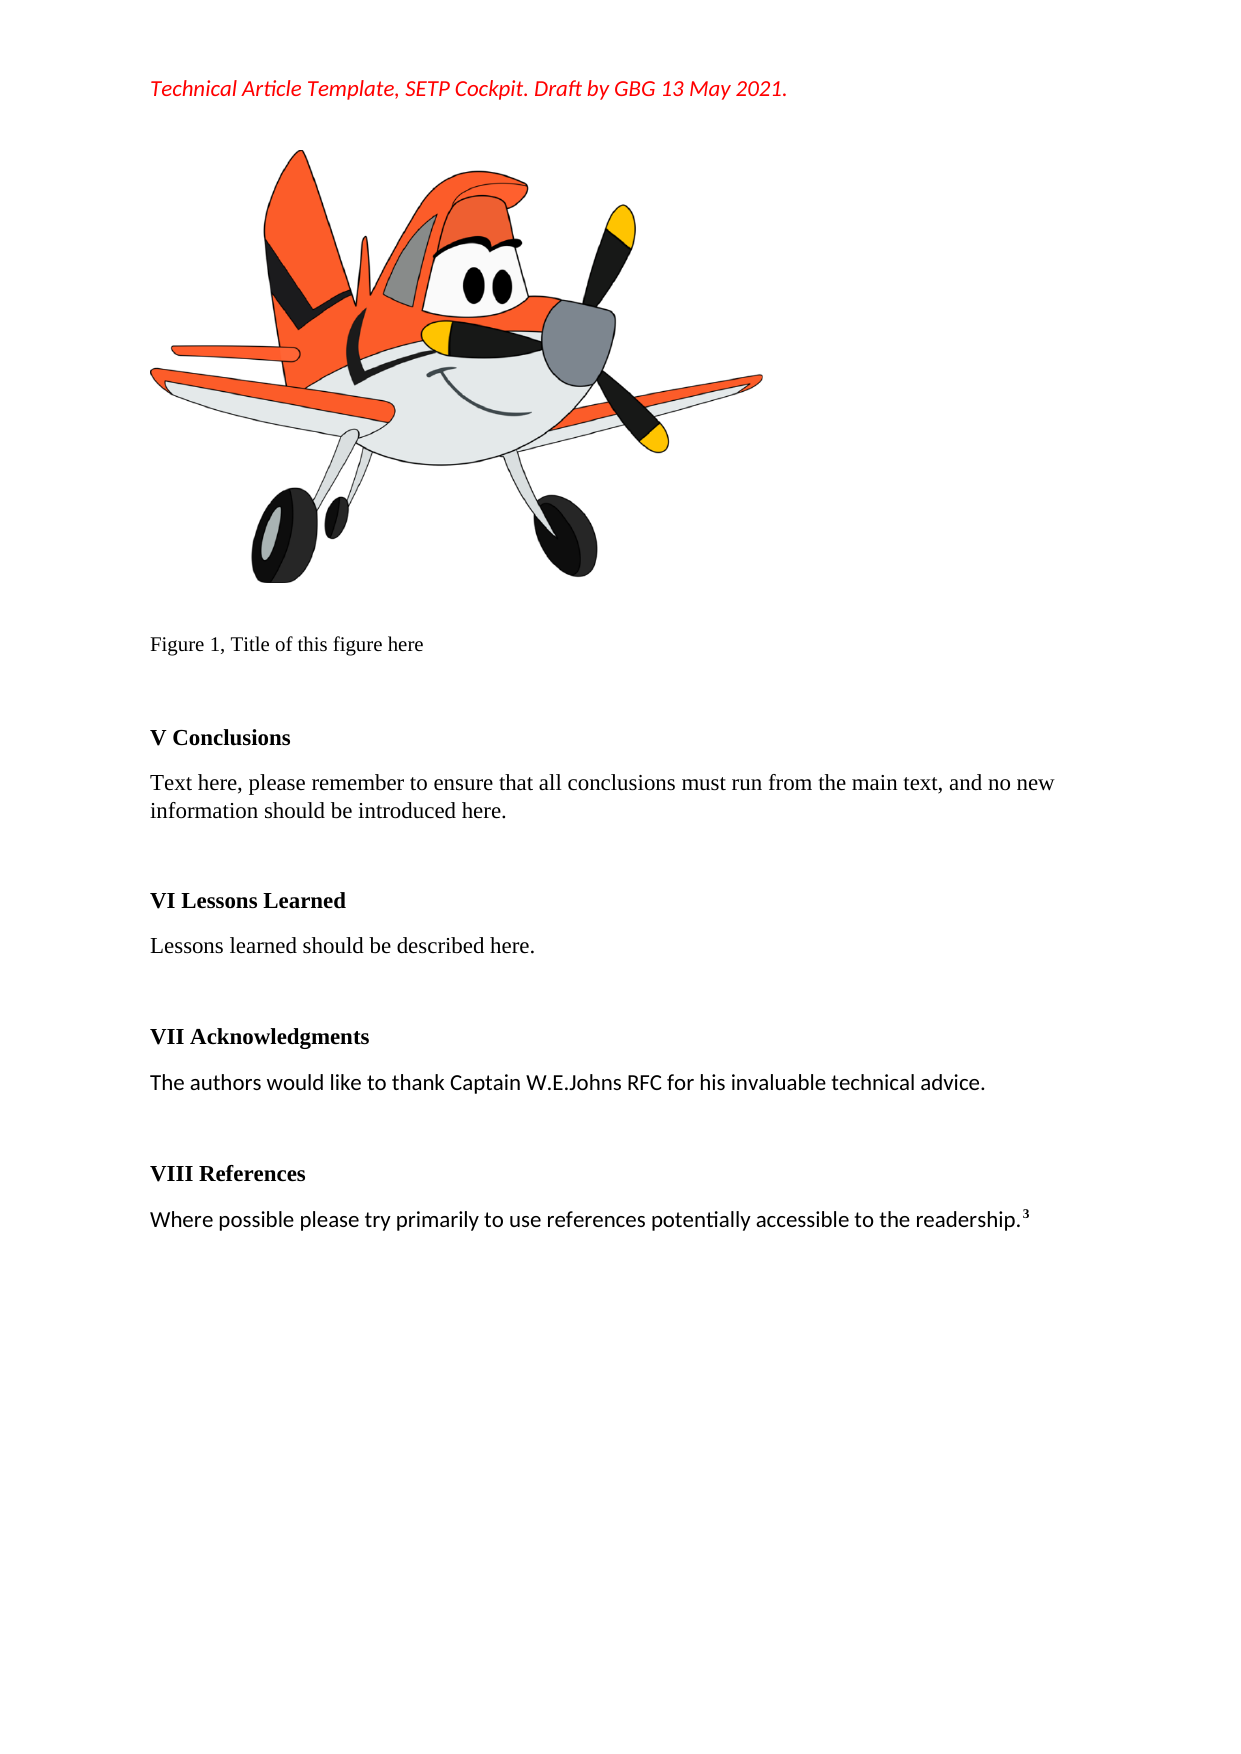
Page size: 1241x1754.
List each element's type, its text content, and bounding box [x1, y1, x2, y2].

text V Conclusions [150, 724, 1090, 750]
text Where possible please try primarily to use references potentially accessible to the readership. [150, 1205, 1090, 1233]
text VIII References [150, 1160, 1090, 1186]
text The authors would like to thank Captain W.E.Johns RFC for his invaluable technical advice. [150, 1068, 1090, 1096]
text Lessons learned should be described here. [150, 932, 1090, 959]
picture [150, 150, 763, 583]
text VI Lessons Learned [150, 887, 1090, 914]
text VII Acknowledgments [150, 1023, 1090, 1049]
text Text here, please remember to ensure that all conclusions must run from the main text, and no new information should be introduced here. [150, 769, 1090, 823]
text Figure 1, Title of this figure here [150, 632, 1090, 656]
